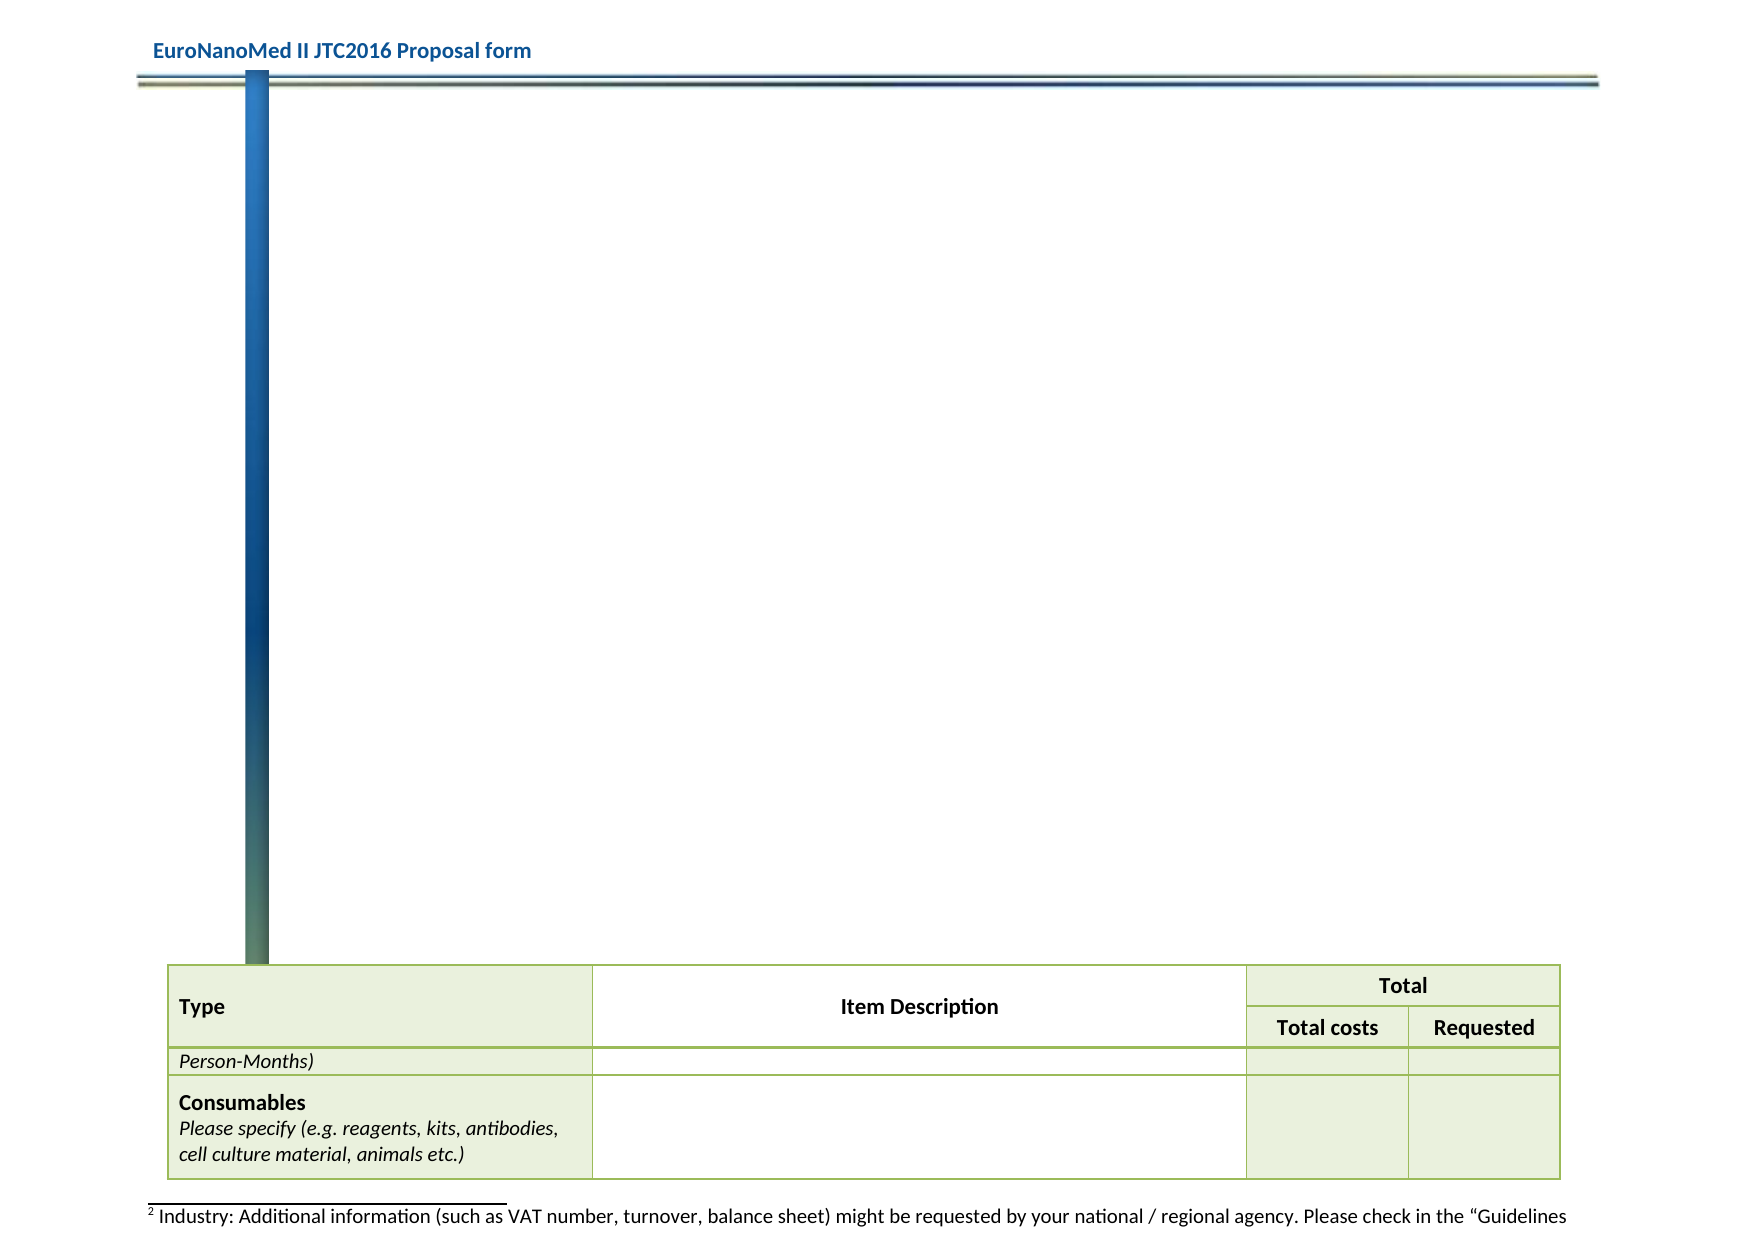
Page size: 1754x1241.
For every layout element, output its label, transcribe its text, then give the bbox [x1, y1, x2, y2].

table_cell [593, 1049, 1246, 1074]
table_header Total [1247, 966, 1559, 1005]
table_cell [1247, 1076, 1408, 1178]
table_header Type [169, 966, 592, 1046]
table_cell [1409, 1076, 1559, 1178]
table_header Item Description [593, 966, 1246, 1046]
picture [136, 70, 1601, 964]
table_cell Total costs [1247, 1007, 1408, 1046]
table_cell Personnel Please specify (e.g. PhD students, Post Doc researchers, technicians and the number of Person-Months) [169, 1049, 592, 1074]
table_cell [1409, 1049, 1559, 1074]
table_cell Consumables Please specify (e.g. reagents, kits, antibodies, cell culture material, animals etc.) [169, 1076, 592, 1178]
table_cell [1247, 1049, 1408, 1074]
table_cell Requested [1409, 1007, 1559, 1046]
table_cell [593, 1076, 1246, 1178]
